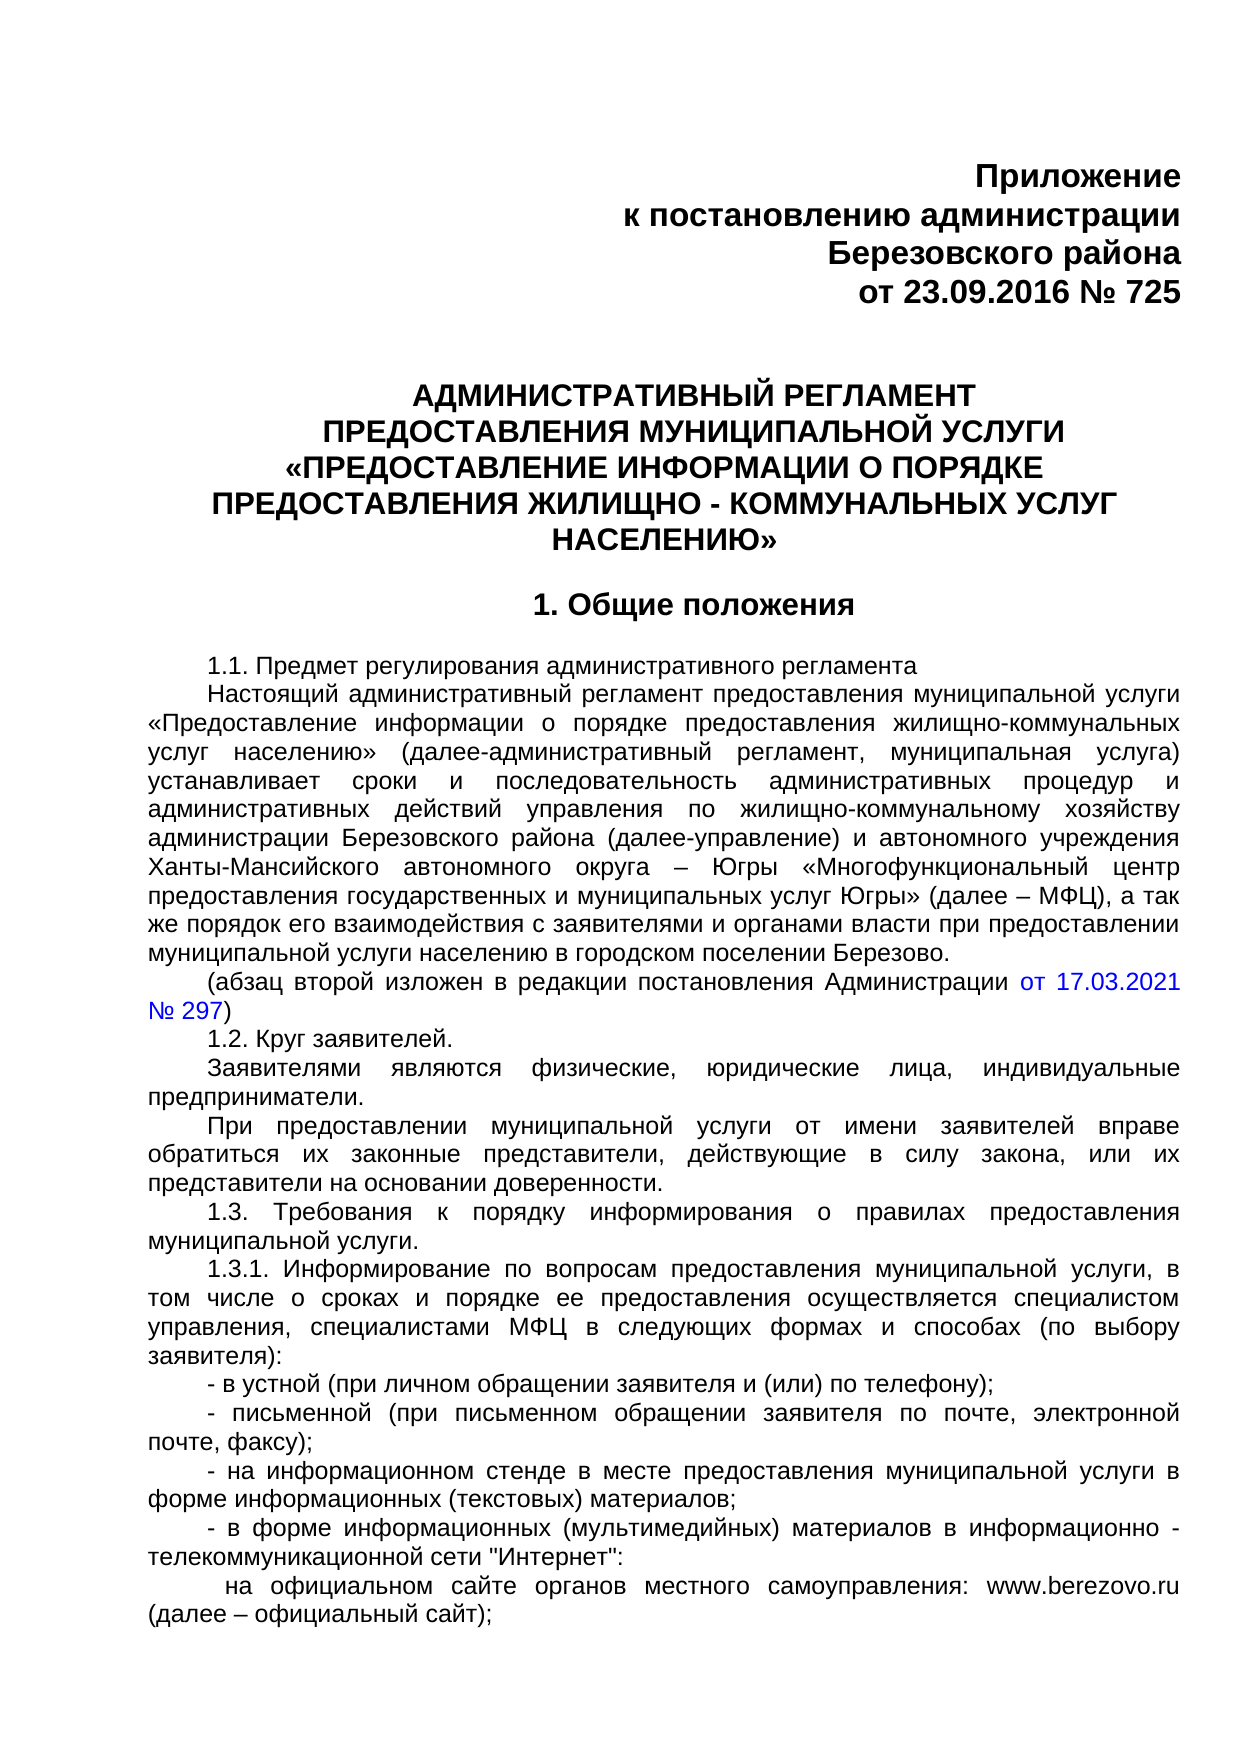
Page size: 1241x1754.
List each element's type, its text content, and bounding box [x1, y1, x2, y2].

text При предоставлении муниципальной услуги от имени заявителей вправе обратиться их законные представители, действующие в силу закона, или их представители на основании доверенности. [148, 1111, 1181, 1197]
text 1. Общие положения [148, 586, 1181, 622]
text - на информационном стенде в месте предоставления муниципальной услуги в форме информационных (текстовых) материалов; [148, 1456, 1181, 1513]
text - в устной (при личном обращении заявителя и (или) по телефону); [148, 1369, 1181, 1398]
text Приложение [148, 157, 1181, 195]
text АДМИНИСТРАТИВНЫЙ РЕГЛАМЕНТ [148, 377, 1181, 413]
text на официальном сайте органов местного самоуправления: www.berezovo.ru (далее – официальный сайт); [148, 1571, 1181, 1628]
text Заявителями являются физические, юридические лица, индивидуальные предприниматели. [148, 1053, 1181, 1111]
text - в форме информационных (мультимедийных) материалов в информационно - телекоммуникационной сети "Интернет": [148, 1513, 1181, 1571]
text (абзац второй изложен в редакции постановления Администрации от 17.03.2021 № 297) [148, 967, 1181, 1024]
text 1.3. Требования к порядку информирования о правилах предоставления муниципальной услуги. [148, 1197, 1181, 1254]
text к постановлению администрации [148, 195, 1181, 233]
text 1.1. Предмет регулирования административного регламента [148, 651, 1181, 679]
text Настоящий административный регламент предоставления муниципальной услуги «Предоставление информации о порядке предоставления жилищно-коммунальных услуг населению» (далее-административный регламент, муниципальная услуга) устанавливает сроки и последовательность административных процедур и административных действий управления по жилищно-коммунальному хозяйству администрации Березовского района (далее-управление) и автономного учреждения Ханты-Мансийского автономного округа – Югры «Многофункциональный центр предоставления государственных и муниципальных услуг Югры» (далее – МФЦ), а так же порядок его взаимодействия с заявителями и органами власти при предоставлении муниципальной услуги населению в городском поселении Березово. [148, 679, 1181, 967]
text ПРЕДОСТАВЛЕНИЯ МУНИЦИПАЛЬНОЙ УСЛУГИ «ПРЕДОСТАВЛЕНИЕ ИНФОРМАЦИИ О ПОРЯДКЕ ПРЕДОСТАВЛЕНИЯ ЖИЛИЩНО - КОММУНАЛЬНЫХ УСЛУГ НАСЕЛЕНИЮ» [148, 413, 1181, 557]
text 1.2. Круг заявителей. [148, 1024, 1181, 1053]
text от 23.09.2016 № 725 [148, 272, 1181, 310]
text 1.3.1. Информирование по вопросам предоставления муниципальной услуги, в том числе о сроках и порядке ее предоставления осуществляется специалистом управления, специалистами МФЦ в следующих формах и способах (по выбору заявителя): [148, 1254, 1181, 1369]
text - письменной (при письменном обращении заявителя по почте, электронной почте, факсу); [148, 1398, 1181, 1456]
text Березовского района [148, 233, 1181, 272]
